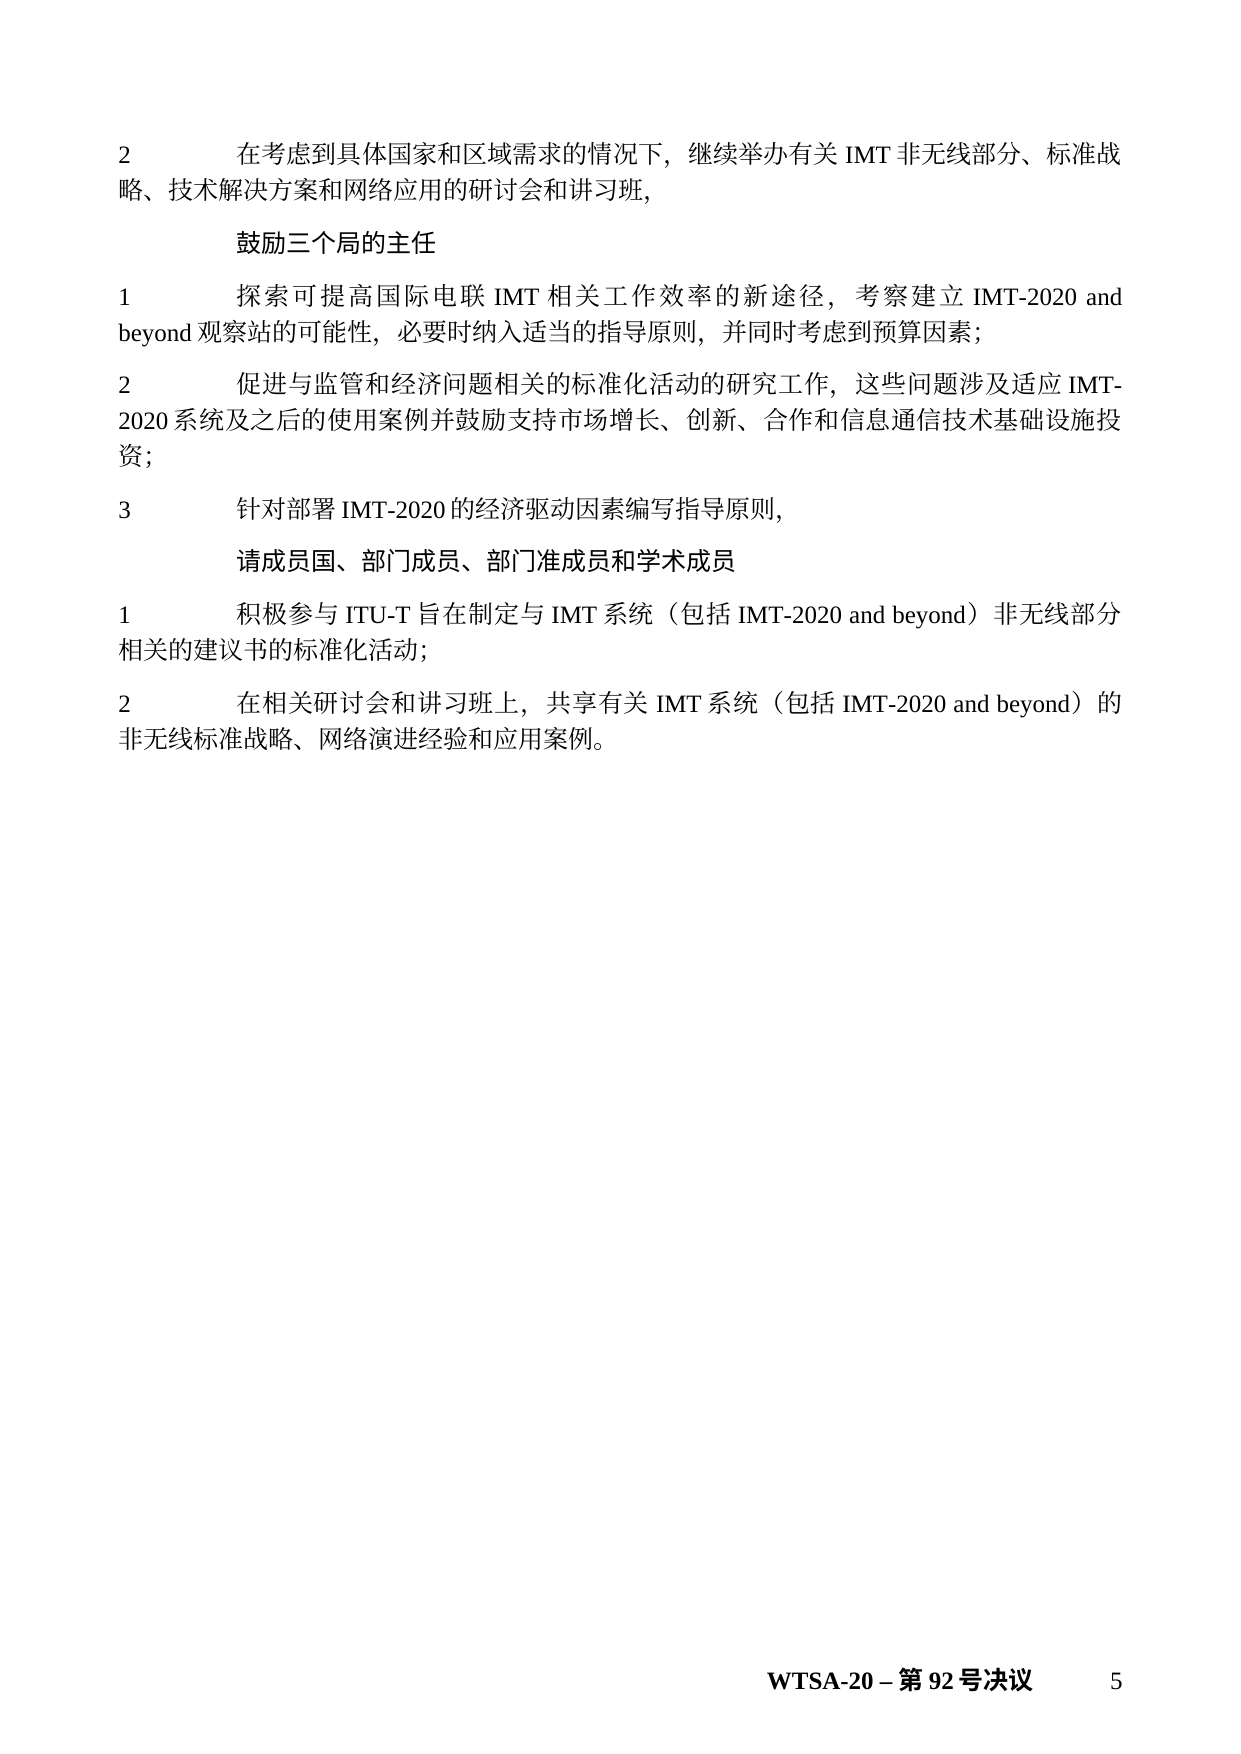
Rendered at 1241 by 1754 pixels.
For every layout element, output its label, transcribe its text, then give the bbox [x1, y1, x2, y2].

text 请成员国、部门成员、部门准成员和学术成员 [236, 542, 1122, 578]
text 2 促进与监管和经济问题相关的标准化活动的研究工作，这些问题涉及适应IMT-2020系统及之后的使用案例并鼓励支持市场增长、创新、合作和信息通信技术基础设施投资； [118, 365, 1122, 473]
text 鼓励三个局的主任 [236, 223, 1122, 259]
text 1 积极参与ITU-T旨在制定与IMT系统（包括IMT-2020 and beyond）非无线部分相关的建议书的标准化活动； [118, 595, 1122, 667]
text 2 在相关研讨会和讲习班上，共享有关IMT系统（包括IMT-2020 and beyond）的非无线标准战略、网络演进经验和应用案例。 [118, 683, 1122, 755]
text 3 针对部署IMT-2020的经济驱动因素编写指导原则， [118, 489, 1122, 525]
text 2 在考虑到具体国家和区域需求的情况下，继续举办有关IMT非无线部分、标准战略、技术解决方案和网络应用的研讨会和讲习班， [118, 135, 1122, 207]
text 1 探索可提高国际电联IMT相关工作效率的新途径，考察建立IMT-2020 and beyond观察站的可能性，必要时纳入适当的指导原则，并同时考虑到预算因素； [118, 276, 1122, 348]
